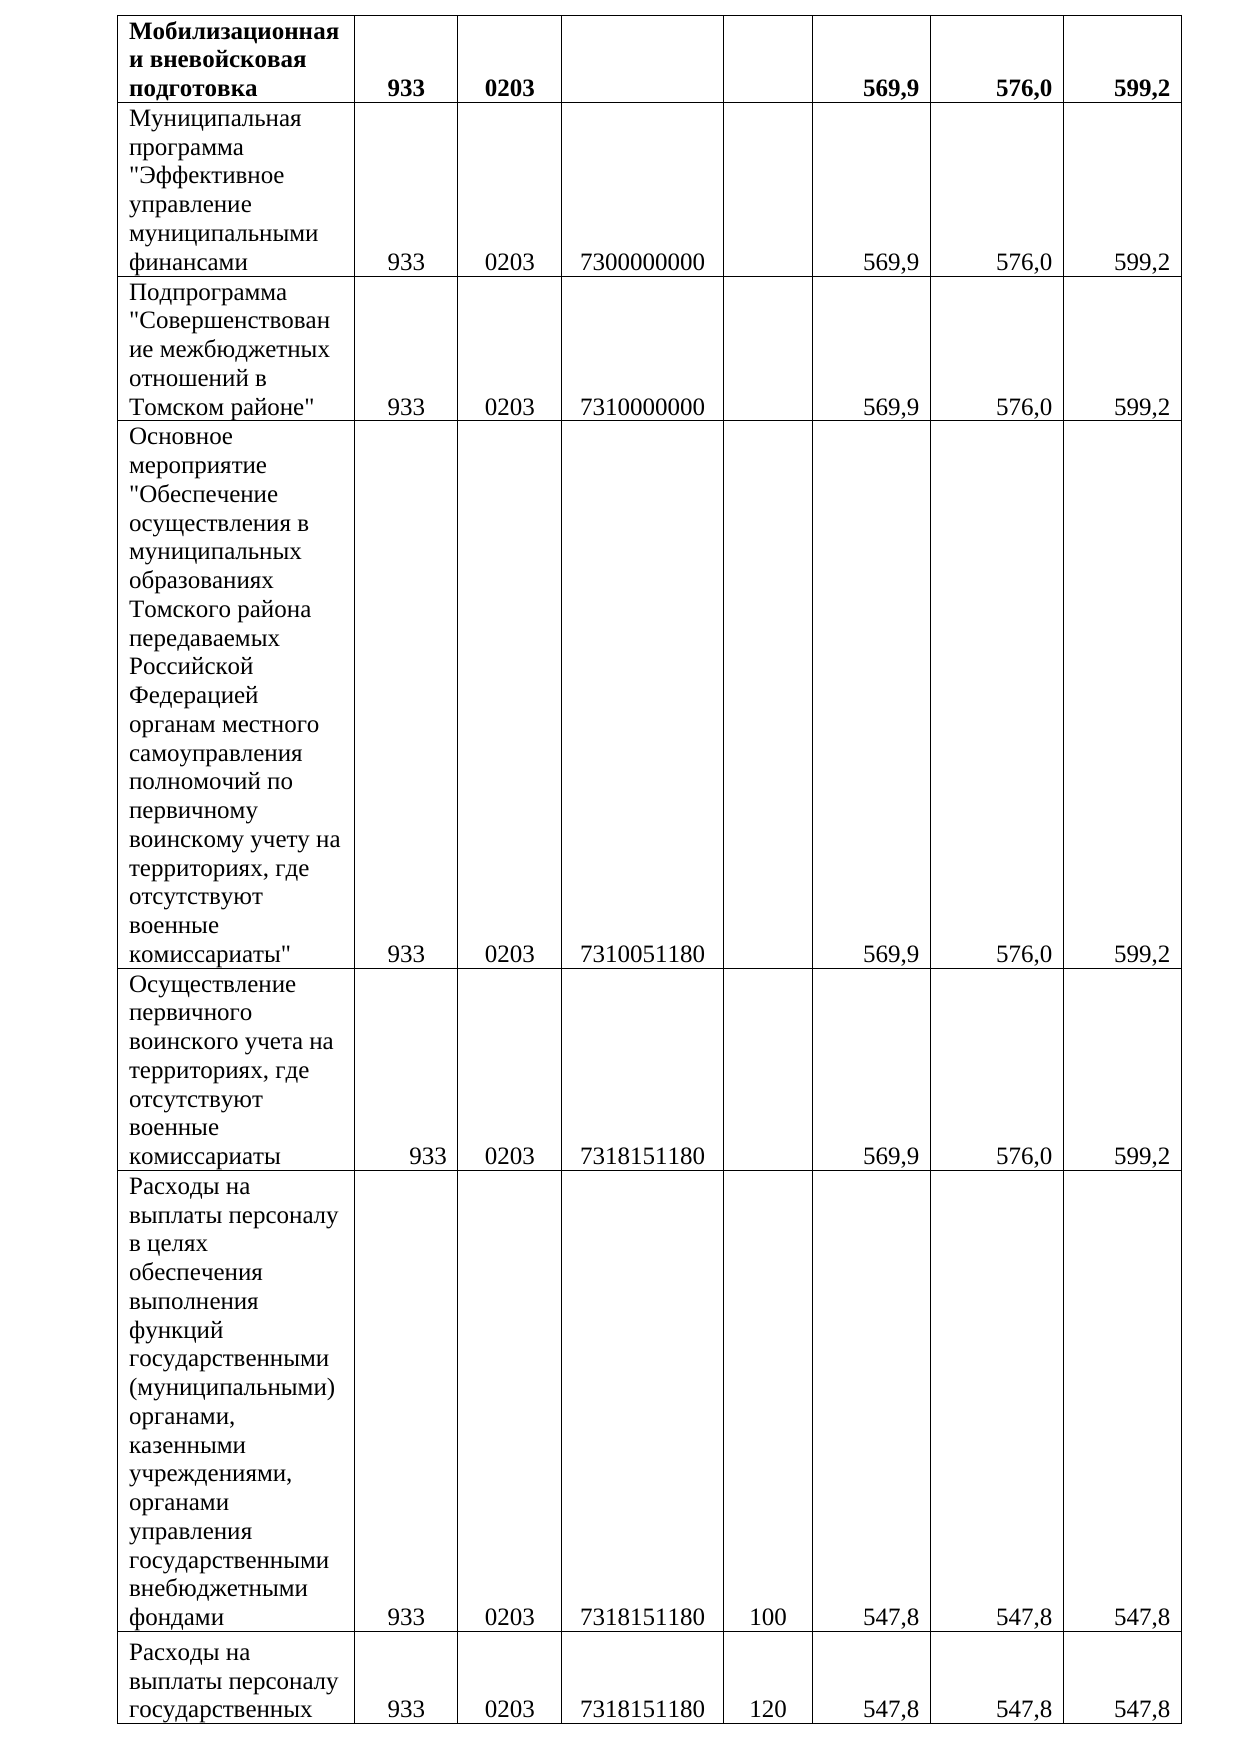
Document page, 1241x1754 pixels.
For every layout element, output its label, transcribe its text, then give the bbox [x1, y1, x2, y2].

table_cell 569,9 [813, 421, 930, 968]
table_cell 933 [355, 421, 457, 968]
table_cell Осуществление первичного воинского учета на территориях, где отсутствуют военные комиссариаты [118, 969, 354, 1170]
table_cell 933 [355, 969, 457, 1170]
table_cell 547,8 [931, 1632, 1063, 1723]
table_cell 576,0 [931, 277, 1063, 420]
table_cell 0203 [458, 421, 561, 968]
table_cell 0203 [458, 1632, 561, 1723]
table_cell 599,2 [1064, 16, 1181, 102]
table_cell 547,8 [1064, 1632, 1181, 1723]
table_cell [562, 16, 723, 102]
table_cell 933 [355, 16, 457, 102]
table_cell 576,0 [931, 16, 1063, 102]
table_cell 569,9 [813, 969, 930, 1170]
table_cell 599,2 [1064, 969, 1181, 1170]
table_cell [724, 16, 812, 102]
table_cell 7300000000 [562, 103, 723, 276]
table_cell Основное мероприятие "Обеспечение осуществления в муниципальных образованиях Томского района передаваемых Российской Федерацией органам местного самоуправления полномочий по первичному воинскому учету на территориях, где отсутствуют военные комиссариаты" [118, 421, 354, 968]
table_cell 7310051180 [562, 421, 723, 968]
table_cell 7318151180 [562, 969, 723, 1170]
table_cell 120 [724, 1632, 812, 1723]
table_cell 547,8 [1064, 1171, 1181, 1631]
table_cell 599,2 [1064, 421, 1181, 968]
table_cell 569,9 [813, 103, 930, 276]
table_cell 0203 [458, 969, 561, 1170]
table_cell 599,2 [1064, 277, 1181, 420]
table_cell 547,8 [931, 1171, 1063, 1631]
table_cell 100 [724, 1171, 812, 1631]
table_cell 569,9 [813, 16, 930, 102]
table_cell 599,2 [1064, 103, 1181, 276]
table_cell Подпрограмма "Совершенствование межбюджетных отношений в Томском районе" [118, 277, 354, 420]
table_cell 933 [355, 1632, 457, 1723]
table_cell 547,8 [813, 1632, 930, 1723]
table_cell [724, 969, 812, 1170]
table_cell 576,0 [931, 103, 1063, 276]
table_cell 576,0 [931, 969, 1063, 1170]
table_cell 7318151180 [562, 1632, 723, 1723]
table_cell [724, 277, 812, 420]
table_cell 0203 [458, 103, 561, 276]
table_cell [724, 421, 812, 968]
table_cell Муниципальная программа "Эффективное управление муниципальными финансами [118, 103, 354, 276]
table_cell 569,9 [813, 277, 930, 420]
table_cell 0203 [458, 277, 561, 420]
table_cell 0203 [458, 1171, 561, 1631]
table_cell 0203 [458, 16, 561, 102]
table_cell [724, 103, 812, 276]
table_cell 933 [355, 103, 457, 276]
table_cell 7310000000 [562, 277, 723, 420]
table_cell 933 [355, 1171, 457, 1631]
table_cell Расходы на выплаты персоналу в целях обеспечения выполнения функций государственными (муниципальными) органами, казенными учреждениями, органами управления государственными внебюджетными фондами [118, 1171, 354, 1631]
table_cell 7318151180 [562, 1171, 723, 1631]
table_cell 576,0 [931, 421, 1063, 968]
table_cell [118, 1632, 354, 1723]
table_cell Мобилизационная и вневойсковая подготовка [118, 16, 354, 102]
table_cell 933 [355, 277, 457, 420]
table_cell 547,8 [813, 1171, 930, 1631]
